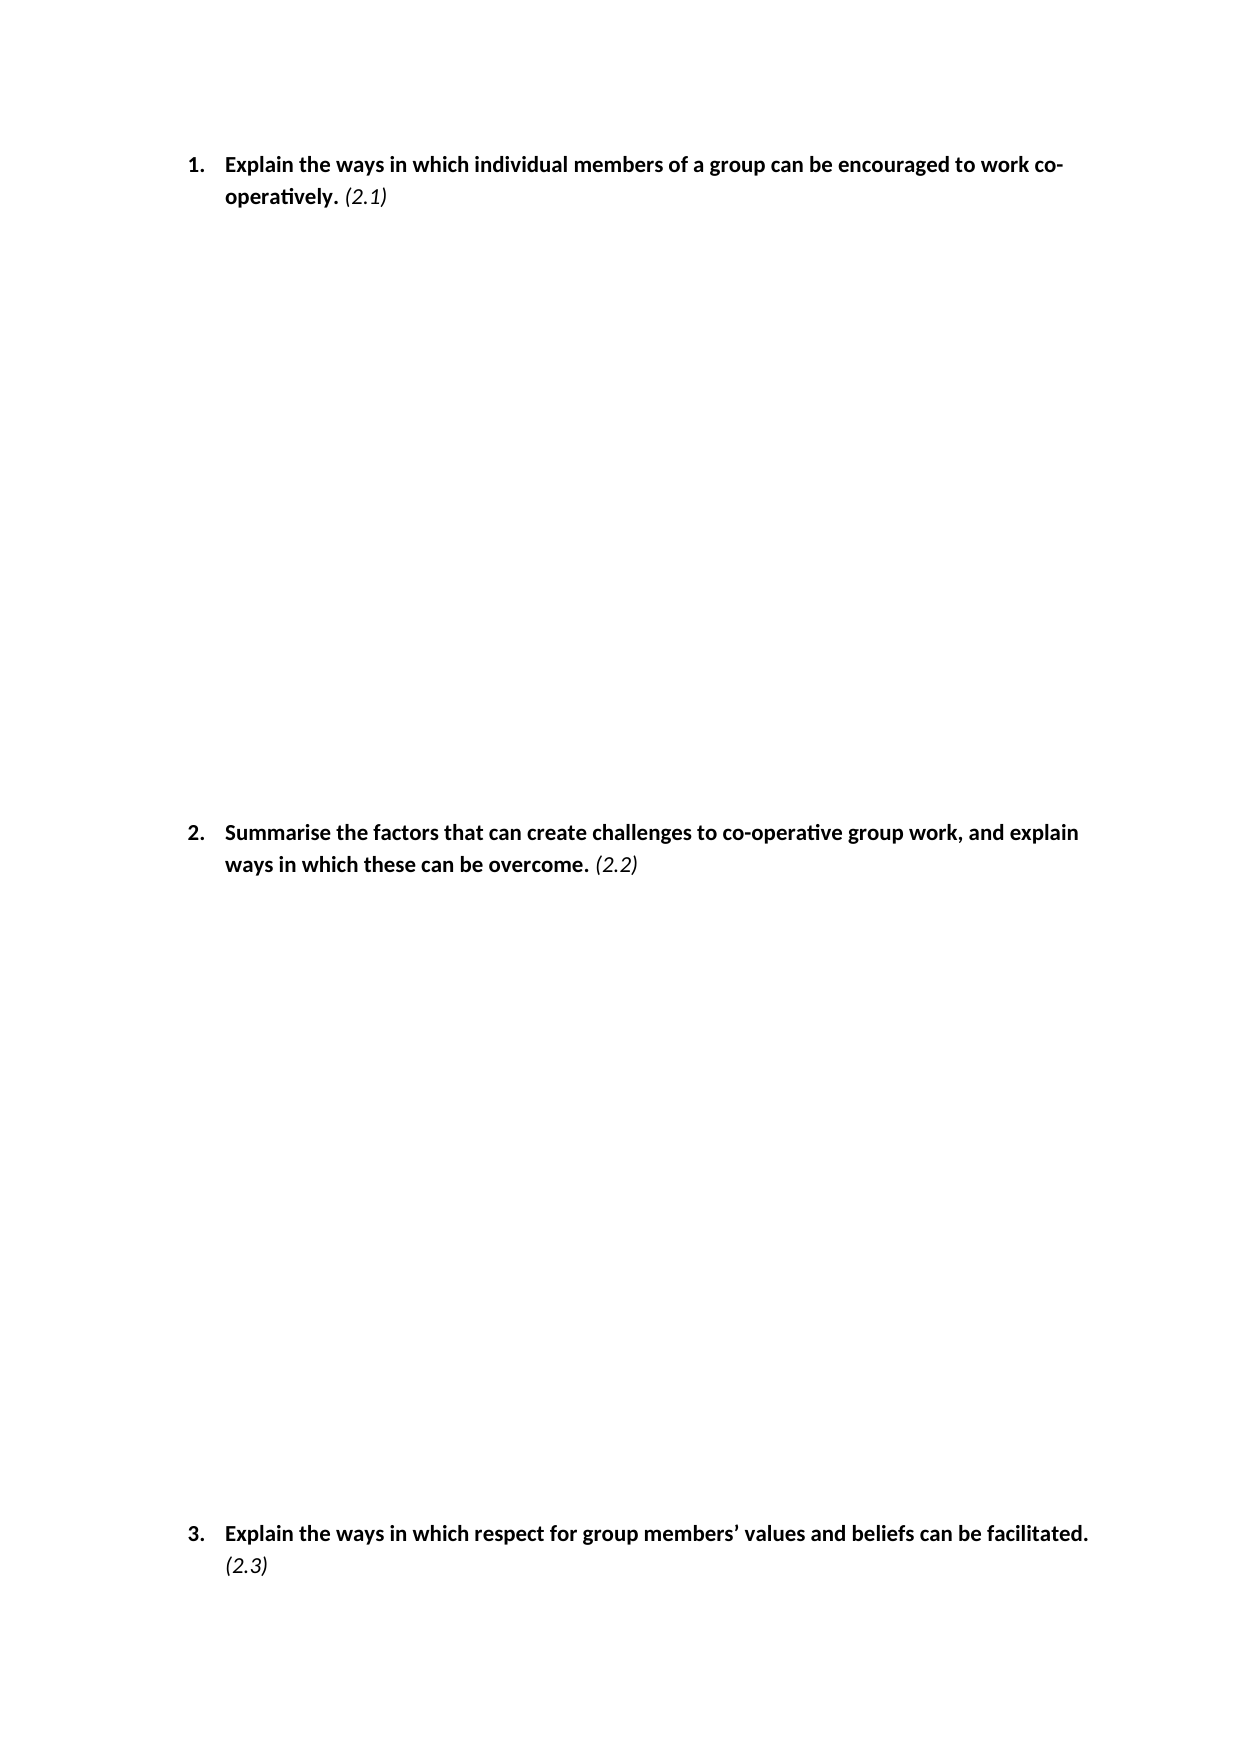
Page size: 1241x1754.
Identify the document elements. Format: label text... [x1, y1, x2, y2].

list Explain the ways in which individual members of a group can be encouraged to work co-operatively. (2.1) [187, 150, 1090, 210]
list Explain the ways in which respect for group members’ values and beliefs can be facilitated. (2.3) [187, 1519, 1090, 1579]
list Summarise the factors that can create challenges to co-operative group work, and explain ways in which these can be overcome. (2.2) [187, 818, 1090, 879]
